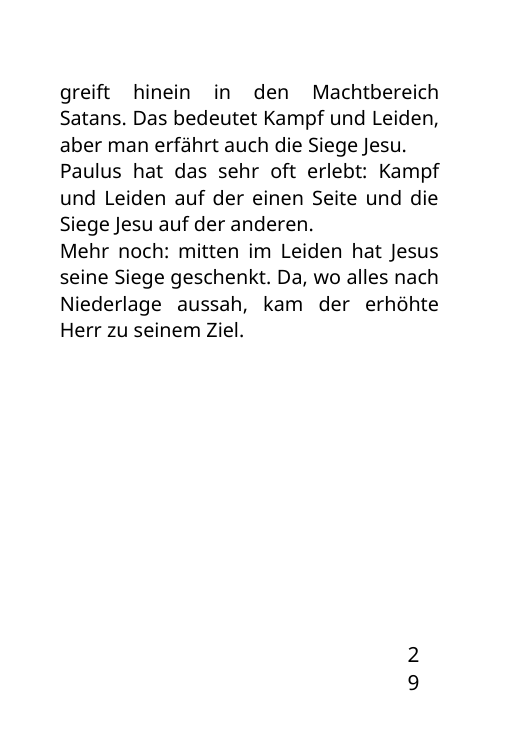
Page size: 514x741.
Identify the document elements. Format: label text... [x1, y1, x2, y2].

text Paulus hat das sehr oft erlebt: Kampf und Leiden auf der einen Seite und die Siege Jesu auf der anderen. [59, 158, 439, 237]
text Mehr noch: mitten im Leiden hat Jesus seine Siege geschenkt. Da, wo alles nach Niederlage aussah, kam der erhöhte Herr zu seinem Ziel. [59, 237, 439, 343]
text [59, 78, 439, 158]
